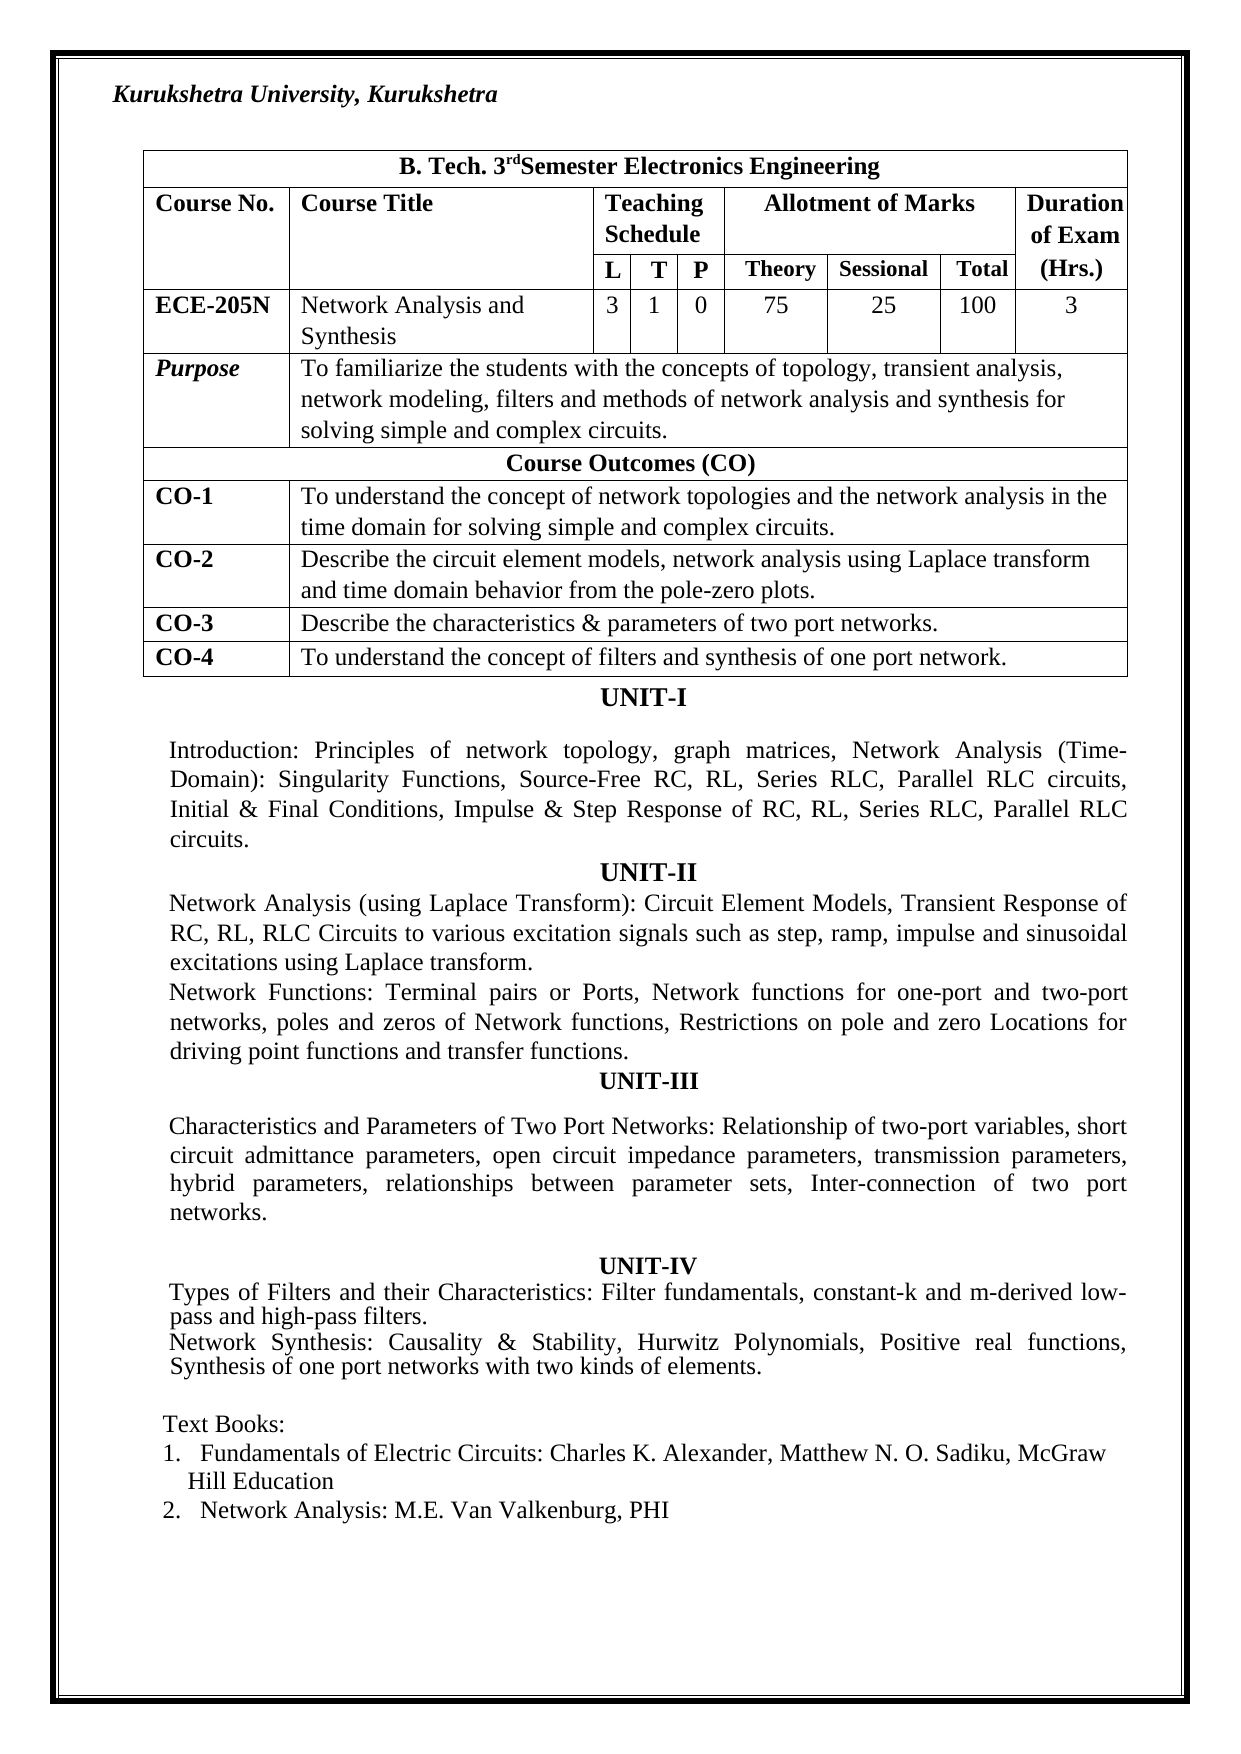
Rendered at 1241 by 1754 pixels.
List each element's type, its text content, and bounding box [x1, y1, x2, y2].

text Types of Filters and their Characteristics: Filter fundamentals, constant-k and m-derived low-pass and high-pass filters. [168, 1280, 1128, 1330]
table_cell 100 [941, 290, 1015, 352]
subtitle UNIT-II [168, 856, 1128, 887]
table_cell To familiarize the students with the concepts of topology, transient analysis, network modeling, filters and methods of network analysis and synthesis for solving simple and complex circuits. [290, 354, 1127, 447]
table_cell Total [941, 255, 1015, 289]
table_cell Sessional [828, 255, 940, 289]
table_cell Course Title [290, 188, 593, 289]
table_cell Teaching Schedule [594, 188, 724, 254]
list Fundamentals of Electric Circuits: Charles K. Alexander, Matthew N. O. Sadiku, McGraw [162, 1438, 1127, 1466]
table_cell CO-4 [144, 642, 289, 676]
table_cell Purpose [144, 354, 289, 447]
text UNIT-III [169, 1066, 1128, 1094]
text Introduction: Principles of network topology, graph matrices, Network Analysis (Time-Domain): Singularity Functions, Source-Free RC, RL, Series RLC, Parallel RLC circuits, Initial & Final Conditions, Impulse & Step Response of RC, RL, Series RLC, Parallel RLC circuits. [168, 735, 1128, 852]
table_cell Course No. [144, 188, 289, 289]
table_cell 3 [594, 290, 630, 352]
table_cell Network Analysis and Synthesis [290, 290, 593, 352]
table_cell CO-2 [144, 545, 289, 607]
table_cell CO-1 [144, 481, 289, 543]
table_cell L [594, 255, 630, 289]
list Network Analysis: M.E. Van Valkenburg, PHI [162, 1495, 1128, 1524]
subtitle UNIT-I [158, 681, 1128, 712]
text Characteristics and Parameters of Two Port Networks: Relationship of two-port variables, short circuit admittance parameters, open circuit impedance parameters, transmission parameters, hybrid parameters, relationships between parameter sets, Inter-connection of two port networks. [168, 1111, 1128, 1226]
text Text Books: [112, 1409, 1127, 1438]
text Hill Education [162, 1466, 1127, 1495]
table_cell ECE-205N [144, 290, 289, 352]
table_cell 3 [1016, 290, 1127, 352]
table_cell Course Outcomes (CO) [290, 448, 1127, 480]
table_cell To understand the concept of filters and synthesis of one port network. [290, 642, 1127, 676]
table_header B. Tech. 3rdSemester Electronics Engineering [144, 151, 1127, 187]
text Network Functions: Terminal pairs or Ports, Network functions for one-port and two-port networks, poles and zeros of Network functions, Restrictions on pole and zero Locations for driving point functions and transfer functions. [168, 977, 1128, 1065]
table_cell Allotment of Marks [725, 188, 1015, 254]
table_cell Theory [725, 255, 827, 289]
table_cell 25 [828, 290, 940, 352]
table_cell 0 [678, 290, 724, 352]
text Network Analysis (using Laplace Transform): Circuit Element Models, Transient Response of RC, RL, RLC Circuits to various excitation signals such as step, ramp, impulse and sinusoidal excitations using Laplace transform. [168, 888, 1128, 976]
table_cell 75 [725, 290, 827, 352]
text UNIT-IV [168, 1253, 1128, 1280]
table_cell Describe the characteristics & parameters of two port networks. [290, 608, 1127, 641]
table_cell To understand the concept of network topologies and the network analysis in the time domain for solving simple and complex circuits. [290, 481, 1127, 543]
text Network Synthesis: Causality & Stability, Hurwitz Polynomials, Positive real functions, Synthesis of one port networks with two kinds of elements. [168, 1330, 1128, 1380]
table_cell Describe the circuit element models, network analysis using Laplace transform and time domain behavior from the pole-zero plots. [290, 545, 1127, 607]
table_cell Duration of Exam (Hrs.) [1016, 188, 1127, 289]
table_cell [144, 448, 289, 480]
table_cell T [631, 255, 677, 289]
table_cell CO-3 [144, 608, 289, 641]
table_cell P [678, 255, 724, 289]
table_cell 1 [631, 290, 677, 352]
